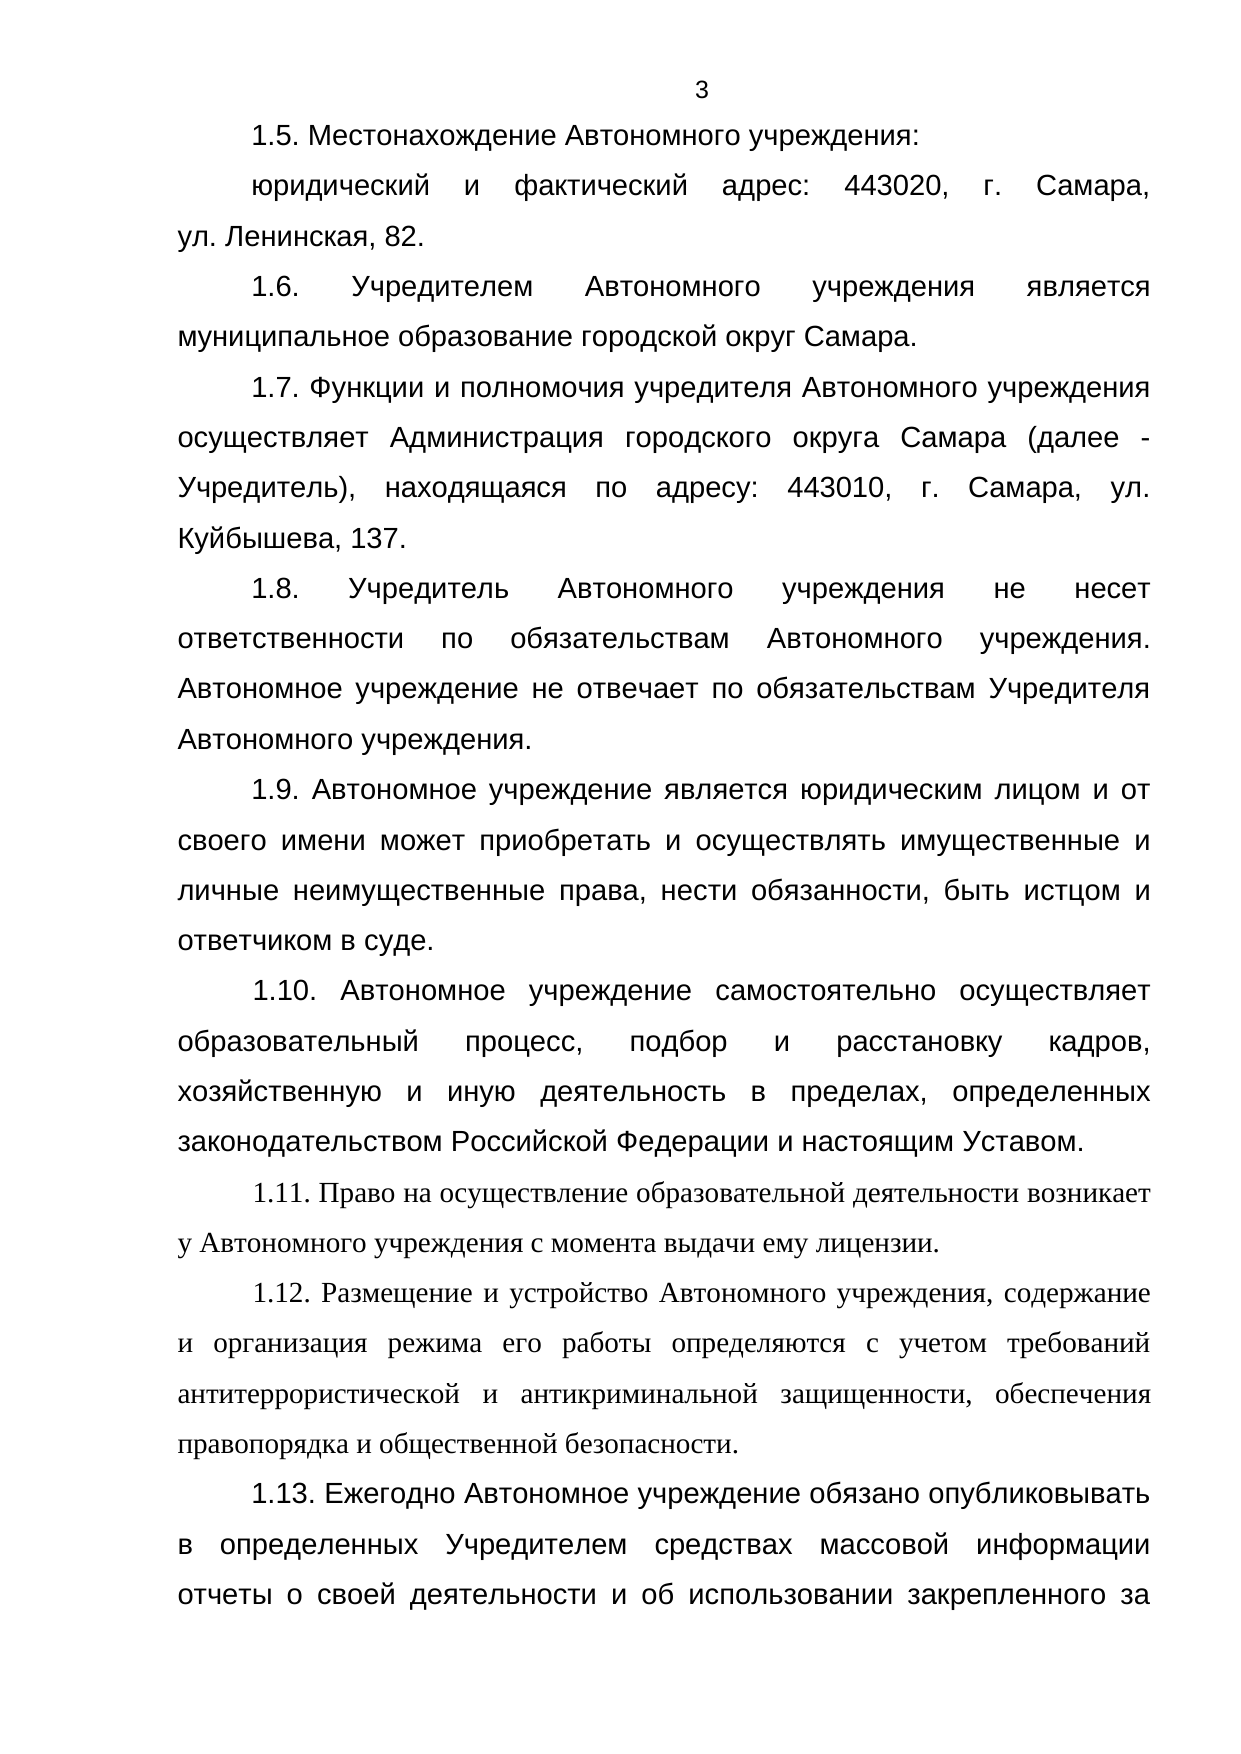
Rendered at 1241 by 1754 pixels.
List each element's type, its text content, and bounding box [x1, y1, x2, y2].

list 1.11. Право на осуществление образовательной деятельности возникает у Автономного учреждения с момента выдачи ему лицензии. [177, 1175, 1152, 1258]
text 1.10. Автономное учреждение самостоятельно осуществляет образовательный процесс, подбор и расстановку кадров, хозяйственную и иную деятельность в пределах, определенных законодательством Российской Федерации и настоящим Уставом. [177, 973, 1152, 1158]
text юридический и фактический адрес: 443020, г. Самара, ул. Ленинская, 82. [177, 168, 1152, 252]
list 1.12. Размещение и устройство Автономного учреждения, содержание и организация режима его работы определяются с учетом требований антитеррористической и антикриминальной защищенности, обеспечения правопорядка и общественной безопасности. [177, 1275, 1152, 1460]
text 1.7. Функции и полномочия учредителя Автономного учреждения осуществляет Администрация городского округа Самара (далее - Учредитель), находящаяся по адресу: . Самара, ул. Куйбышева, 137. [177, 370, 1152, 554]
text 1.5. Местонахождение Автономного учреждения: [177, 118, 1152, 152]
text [177, 1477, 1152, 1611]
text 1.9. Автономное учреждение является юридическим лицом и от своего имени может приобретать и осуществлять имущественные и личные неимущественные права, нести обязанности, быть истцом и ответчиком в суде. [177, 772, 1152, 957]
text 1.8. Учредитель Автономного учреждения не несет ответственности по обязательствам Автономного учреждения. Автономное учреждение не отвечает по обязательствам Учредителя Автономного учреждения. [177, 571, 1152, 755]
text 1.6. Учредителем Автономного учреждения является муниципальное образование городской округ Самара. [177, 269, 1152, 353]
